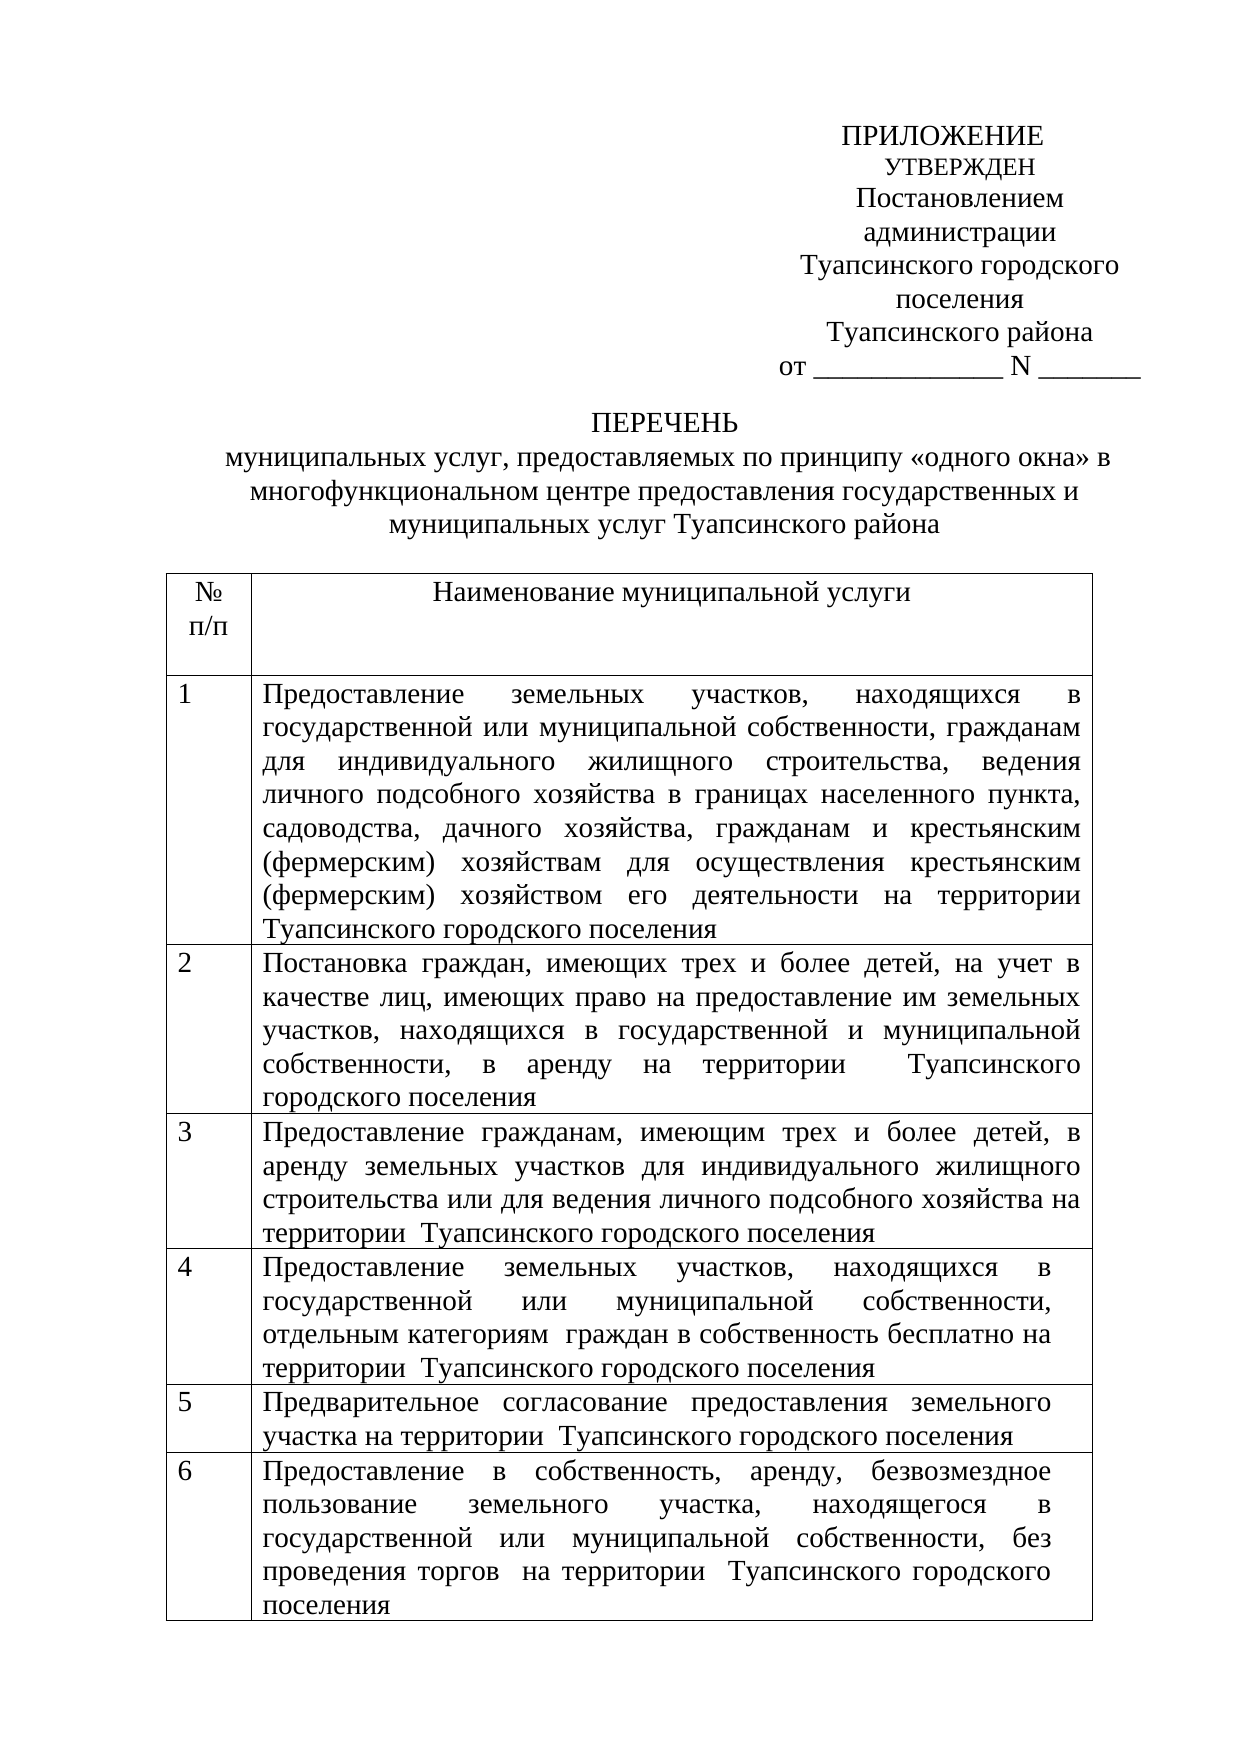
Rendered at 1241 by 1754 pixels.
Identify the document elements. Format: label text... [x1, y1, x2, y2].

table_header Наименование муниципальной услуги [252, 574, 1092, 675]
text Туапсинского городского поселения [768, 247, 1152, 314]
text от _____________ N _______ [768, 348, 1152, 382]
table_cell 6 [167, 1453, 251, 1620]
table_cell Предоставление гражданам, имеющим трех и более детей, в аренду земельных участков для индивидуального жилищного строительства или для ведения личного подсобного хозяйства на территории Туапсинского городского поселения [252, 1114, 1092, 1248]
text Туапсинского района [768, 314, 1152, 348]
text муниципальных услуг, предоставляемых по принципу «одного окна» в многофункциональном центре предоставления государственных и муниципальных услуг Туапсинского района [177, 439, 1152, 540]
table_cell 4 [167, 1249, 251, 1383]
table_cell Предоставление в собственность, аренду, безвозмездное пользование земельного участка, находящегося в государственной или муниципальной собственности, без проведения торгов на территории Туапсинского городского поселения [252, 1453, 1063, 1620]
table_cell [1063, 1453, 1092, 1620]
text ПРИЛОЖЕНИЕ [841, 118, 1152, 152]
table_cell 1 [167, 676, 251, 944]
table_cell Предварительное согласование предоставления земельного участка на территории Туапсинского городского поселения [252, 1385, 1063, 1452]
text УТВЕРЖДЕН [768, 152, 1152, 180]
table_cell Предоставление земельных участков, находящихся в государственной или муниципальной собственности, отдельным категориям граждан в собственность бесплатно на территории Туапсинского городского поселения [252, 1249, 1063, 1383]
table_cell [1063, 1249, 1092, 1383]
table_header № п/п [167, 574, 251, 675]
text ПЕРЕЧЕНЬ [177, 406, 1152, 439]
table_cell [1063, 1385, 1092, 1452]
table_cell 3 [167, 1114, 251, 1248]
table_cell 2 [167, 945, 251, 1113]
text Постановлением администрации [768, 180, 1152, 247]
table_cell Предоставление земельных участков, находящихся в государственной или муниципальной собственности, гражданам для индивидуального жилищного строительства, ведения личного подсобного хозяйства в границах населенного пункта, садоводства, дачного хозяйства, гражданам и крестьянским (фермерским) хозяйствам для осуществления крестьянским (фермерским) хозяйством его деятельности на территории Туапсинского городского поселения [252, 676, 1092, 944]
table_cell 5 [167, 1385, 251, 1452]
table_cell Постановка граждан, имеющих трех и более детей, на учет в качестве лиц, имеющих право на предоставление им земельных участков, находящихся в государственной и муниципальной собственности, в аренду на территории Туапсинского городского поселения [252, 945, 1092, 1113]
